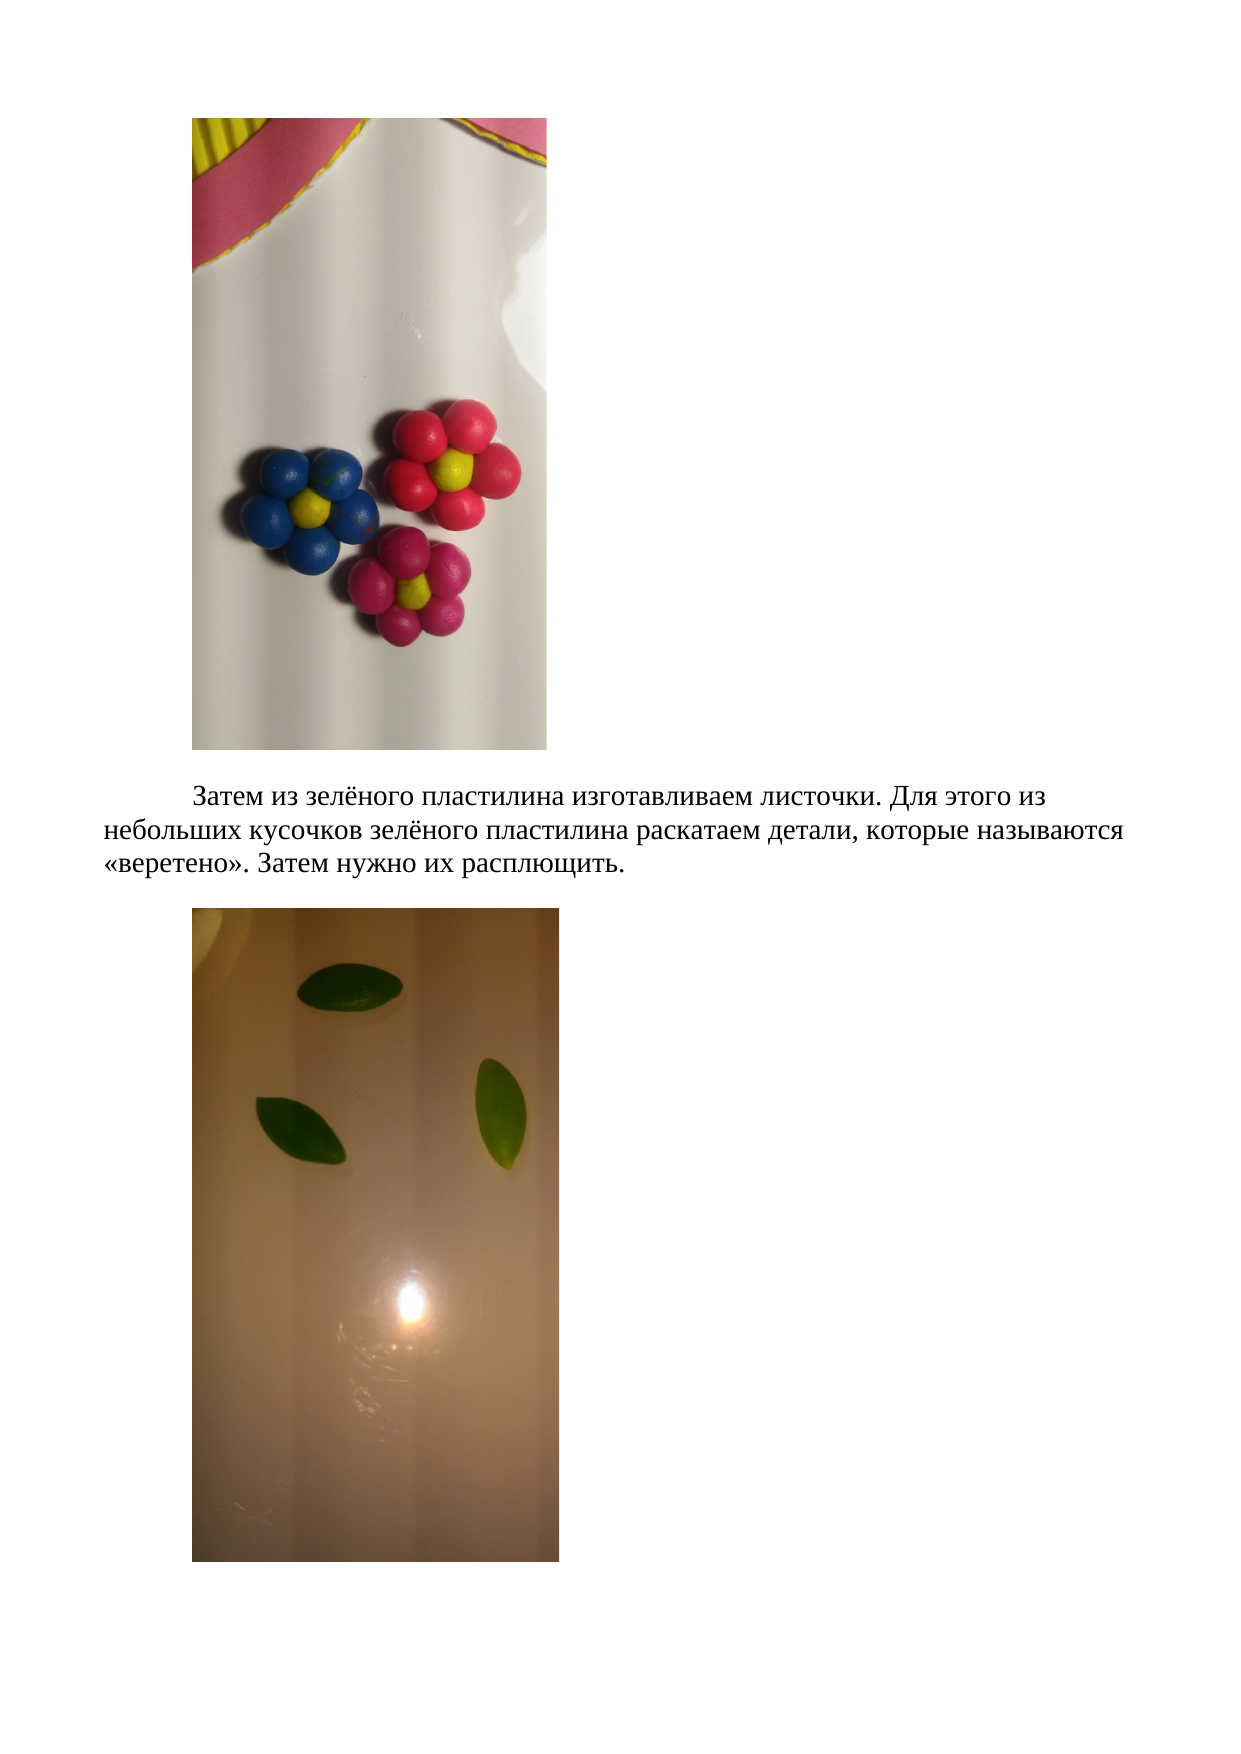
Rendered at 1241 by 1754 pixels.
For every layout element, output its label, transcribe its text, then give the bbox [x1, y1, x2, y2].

picture [192, 118, 547, 750]
picture [192, 908, 560, 1562]
text Затем из зелёного пластилина изготавливаем листочки. Для этого из небольших кусочков зелёного пластилина раскатаем детали, которые называются «веретено». Затем нужно их расплющить. [103, 778, 1152, 879]
